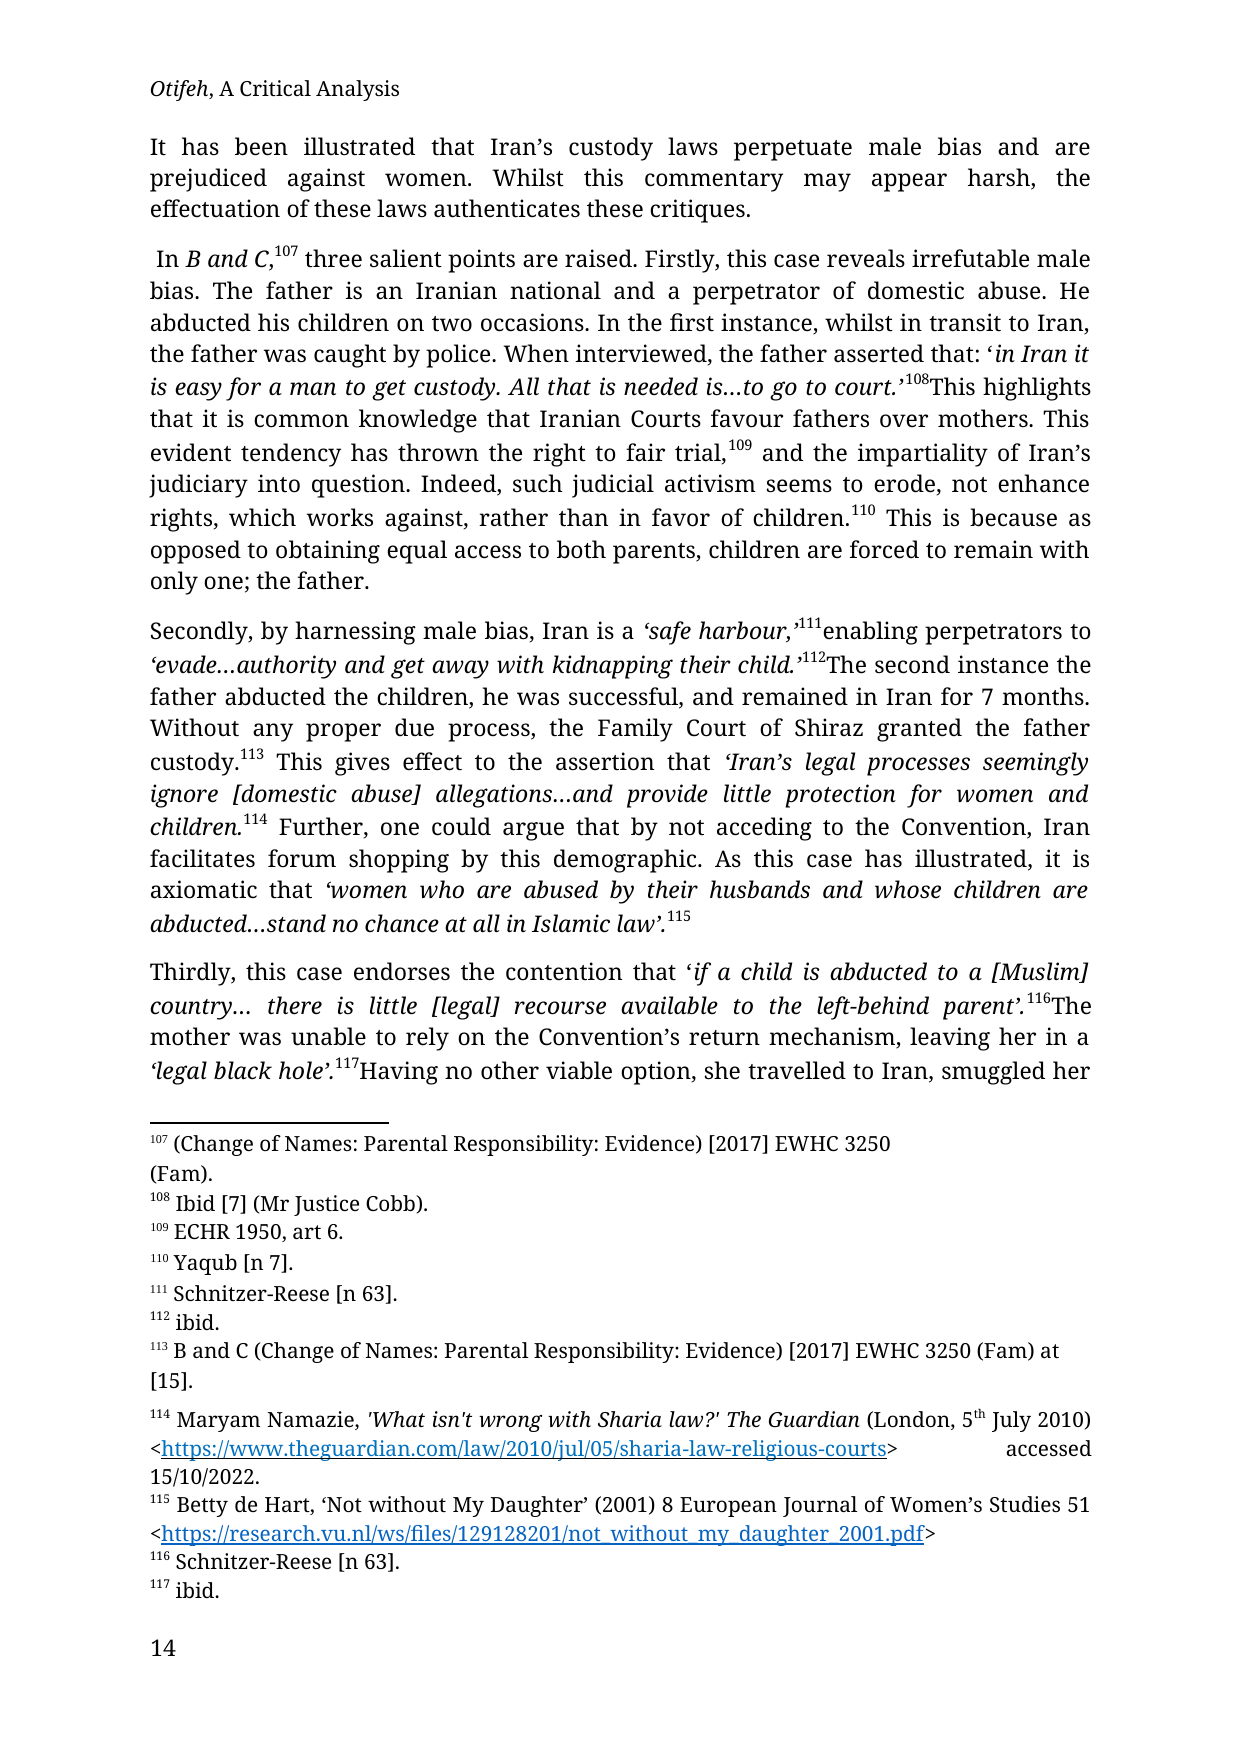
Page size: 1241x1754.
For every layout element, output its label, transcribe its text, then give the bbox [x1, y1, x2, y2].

text Thirdly, this case endorses the contention that ‘if a child is abducted to a [Muslim] country… there is little [legal] recourse available to the left-behind parent’.The mother was unable to rely on the Convention’s return mechanism, leaving her in a ‘legal black hole’.Having no other viable option, she travelled to Iran, smuggled her children ‘under her chador’ [long headscarf] and escaped clandestinely to the UK, making at least part of this arduous journey on foot. This depicts the inevitable difficulties associated with Iran’s Non-Signatory Status. Regrettably, this case is not a sole example. Jodi Reed had no legal recourse when her former husband, Kevin Homaune - a Canadian-Iranian- abducted their daughter to Iran. The ordeal had a significant toll; Reed stopped sleeping and eating, and entered into a state of ‘manic panic’.Although Homaune was charged with kidnapping upon return, he had successfully managed to deprive Reed of exercising her parental rights for two years. It appears that rather than facilitating return, Iran’s statutory framework makes it much harder, with left-behind parents having no other viable alternative but to take a long, harsh path to recover children. It is, therefore, not only useful, but imperative that Iran accedes in order to curtail these situations. [149, 956, 1092, 1087]
text It has been illustrated that Iran’s custody laws perpetuate male bias and are prejudiced against women. Whilst this commentary may appear harsh, the effectuation of these laws authenticates these critiques. [149, 131, 1092, 224]
text Secondly, by harnessing male bias, Iran is a ‘safe harbour,’enabling perpetrators to ‘evade…authority and get away with kidnapping their child.’The second instance the father abducted the children, he was successful, and remained in Iran for 7 months. Without any proper due process, the Family Court of Shiraz granted the father custody. This gives effect to the assertion that ‘Iran’s legal processes seemingly ignore [domestic abuse] allegations…and provide little protection for women and children. Further, one could argue that by not acceding to the Convention, Iran facilitates forum shopping by this demographic. As this case has illustrated, it is axiomatic that ‘women who are abused by their husbands and whose children are abducted…stand no chance at all in Islamic law’. [149, 613, 1092, 939]
text In B and C, three salient points are raised. Firstly, this case reveals irrefutable male bias. The father is an Iranian national and a perpetrator of domestic abuse. He abducted his children on two occasions. In the first instance, whilst in transit to Iran, the father was caught by police. When interviewed, the father asserted that: ‘in Iran it is easy for a man to get custody. All that is needed is…to go to court.’This highlights that it is common knowledge that Iranian Courts favour fathers over mothers. This evident tendency has thrown the right to fair trial, and the impartiality of Iran’s judiciary into question. Indeed, such judicial activism seems to erode, not enhance rights, which works against, rather than in favor of children. This is because as opposed to obtaining equal access to both parents, children are forced to remain with only one; the father. [149, 241, 1092, 596]
